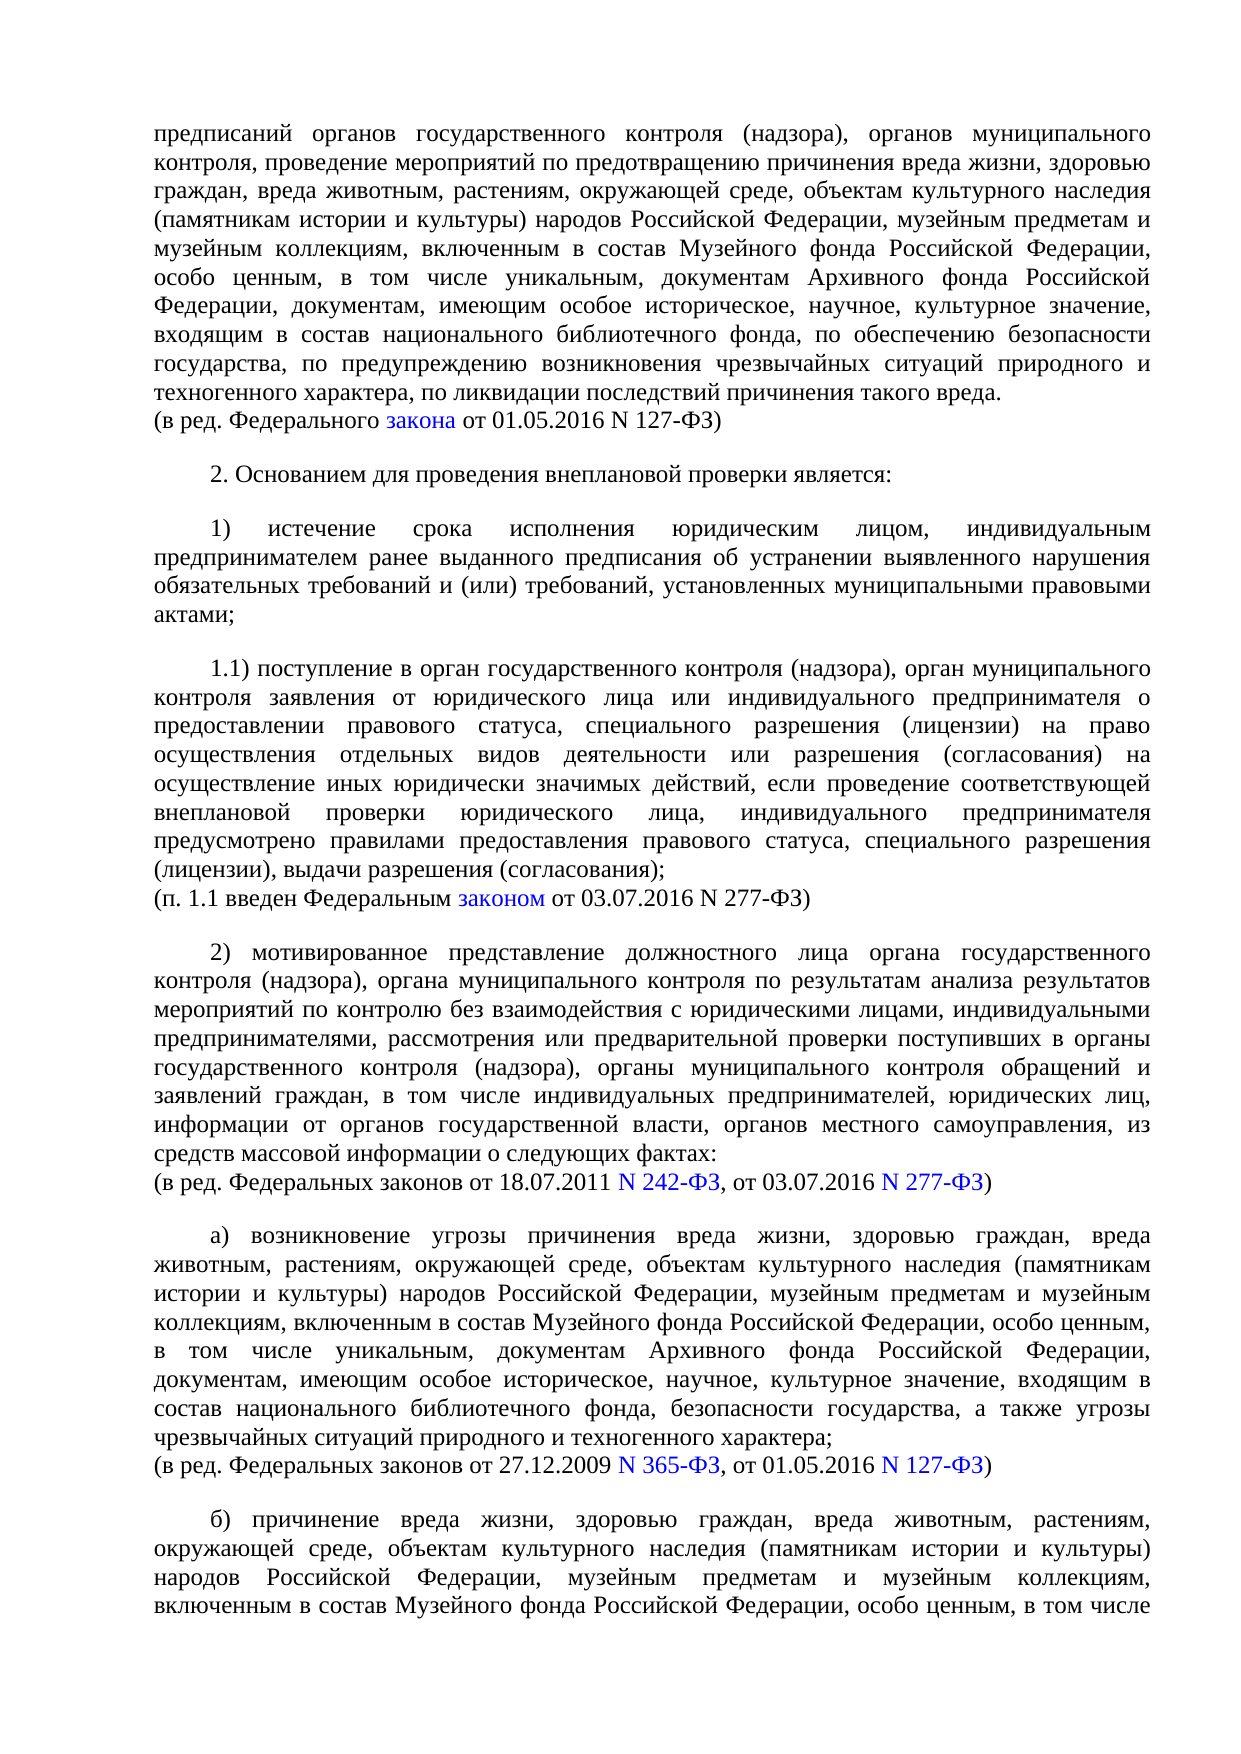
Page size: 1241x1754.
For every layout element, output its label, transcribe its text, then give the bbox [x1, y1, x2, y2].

text 2. Основанием для проведения внеплановой проверки является: [153, 459, 1152, 488]
text (в ред. Федеральных законов от 18.07.2011 N 242-ФЗ, от 03.07.2016 N 277-ФЗ) [153, 1167, 1152, 1196]
text 1) истечение срока исполнения юридическим лицом, индивидуальным предпринимателем ранее выданного предписания об устранении выявленного нарушения обязательных требований и (или) требований, установленных муниципальными правовыми актами; [153, 513, 1152, 628]
text 2) мотивированное представление должностного лица органа государственного контроля (надзора), органа муниципального контроля по результатам анализа результатов мероприятий по контролю без взаимодействия с юридическими лицами, индивидуальными предпринимателями, рассмотрения или предварительной проверки поступивших в органы государственного контроля (надзора), органы муниципального контроля обращений и заявлений граждан, в том числе индивидуальных предпринимателей, юридических лиц, информации от органов государственной власти, органов местного самоуправления, из средств массовой информации о следующих фактах: [153, 937, 1152, 1167]
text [153, 1504, 1152, 1619]
text (в ред. Федерального закона от 01.05.2016 N 127-ФЗ) [153, 406, 1152, 434]
text 1.1) поступление в орган государственного контроля (надзора), орган муниципального контроля заявления от юридического лица или индивидуального предпринимателя о предоставлении правового статуса, специального разрешения (лицензии) на право осуществления отдельных видов деятельности или разрешения (согласования) на осуществление иных юридически значимых действий, если проведение соответствующей внеплановой проверки юридического лица, индивидуального предпринимателя предусмотрено правилами предоставления правового статуса, специального разрешения (лицензии), выдачи разрешения (согласования); [153, 653, 1152, 883]
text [153, 118, 1152, 406]
text а) возникновение угрозы причинения вреда жизни, здоровью граждан, вреда животным, растениям, окружающей среде, объектам культурного наследия (памятникам истории и культуры) народов Российской Федерации, музейным предметам и музейным коллекциям, включенным в состав Музейного фонда Российской Федерации, особо ценным, в том числе уникальным, документам Архивного фонда Российской Федерации, документам, имеющим особое историческое, научное, культурное значение, входящим в состав национального библиотечного фонда, безопасности государства, а также угрозы чрезвычайных ситуаций природного и техногенного характера; [153, 1221, 1152, 1451]
text (в ред. Федеральных законов от 27.12.2009 N 365-ФЗ, от 01.05.2016 N 127-ФЗ) [153, 1451, 1152, 1479]
text (п. 1.1 введен Федеральным законом от 03.07.2016 N 277-ФЗ) [153, 883, 1152, 912]
